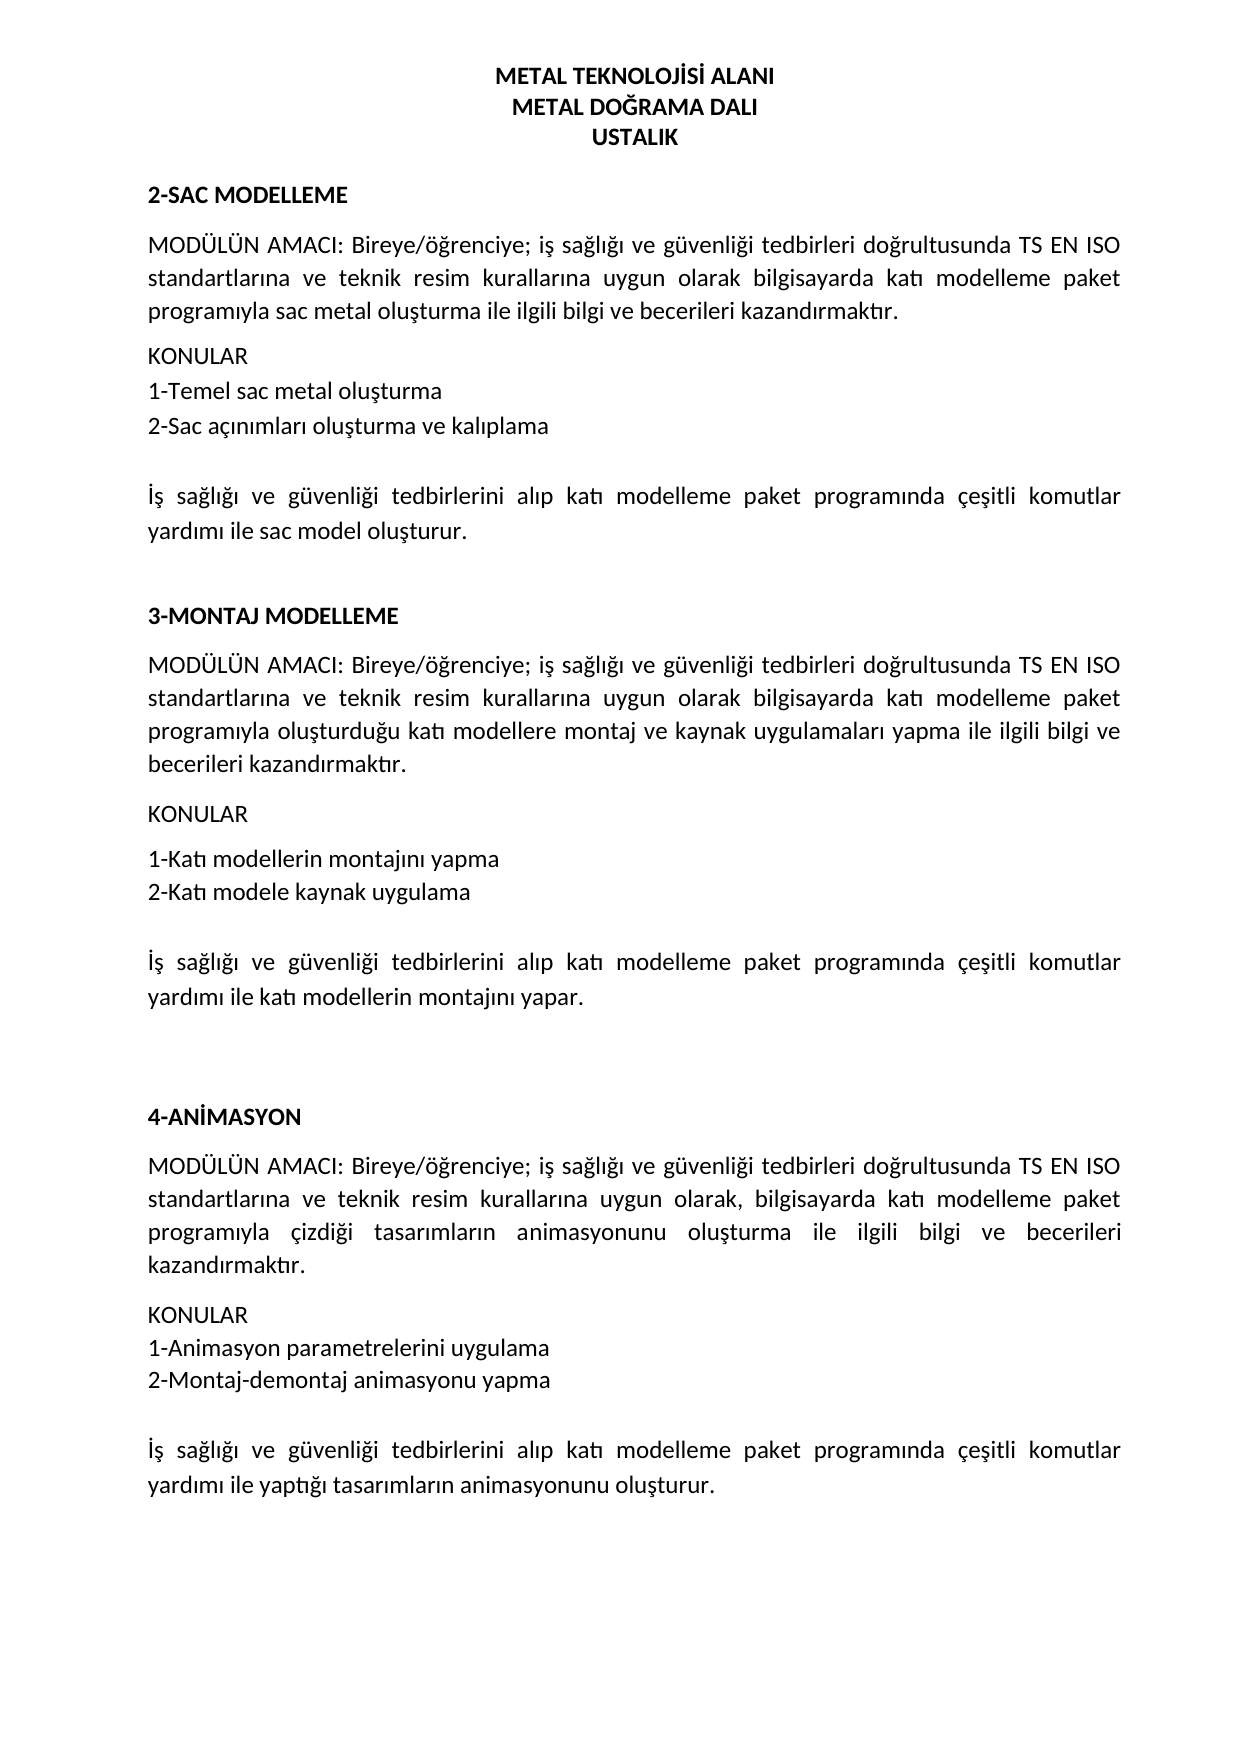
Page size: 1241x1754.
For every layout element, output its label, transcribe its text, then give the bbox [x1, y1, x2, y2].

text 3-MONTAJ MODELLEME [148, 600, 1122, 631]
text İş sağlığı ve güvenliği tedbirlerini alıp katı modelleme paket programında çeşitli komutlar yardımı ile yaptığı tasarımların animasyonunu oluşturur. [148, 1435, 1122, 1500]
text 1-Temel sac metal oluşturma [148, 376, 1122, 406]
text KONULAR [148, 341, 1122, 371]
text 2-Montaj-demontaj animasyonu yapma [148, 1365, 1122, 1395]
text 2-Katı modele kaynak uygulama [148, 876, 1122, 907]
text MODÜLÜN AMACI: Bireye/öğrenciye; iş sağlığı ve güvenliği tedbirleri doğrultusunda TS EN ISO standartlarına ve teknik resim kurallarına uygun olarak, bilgisayarda katı modelleme paket programıyla çizdiği tasarımların animasyonunu oluşturma ile ilgili bilgi ve becerileri kazandırmaktır. [148, 1151, 1122, 1280]
text 1-Katı modellerin montajını yapma [148, 843, 1122, 874]
text KONULAR [148, 798, 1122, 828]
text 2-Sac açınımları oluşturma ve kalıplama [148, 411, 1122, 441]
text 1-Animasyon parametrelerini uygulama [148, 1332, 1122, 1362]
text İş sağlığı ve güvenliği tedbirlerini alıp katı modelleme paket programında çeşitli komutlar yardımı ile katı modellerin montajını yapar. [148, 946, 1122, 1012]
text 2-SAC MODELLEME [148, 180, 1122, 210]
text MODÜLÜN AMACI: Bireye/öğrenciye; iş sağlığı ve güvenliği tedbirleri doğrultusunda TS EN ISO standartlarına ve teknik resim kurallarına uygun olarak bilgisayarda katı modelleme paket programıyla sac metal oluşturma ile ilgili bilgi ve becerileri kazandırmaktır. [148, 229, 1122, 326]
text 4-ANİMASYON [148, 1101, 1122, 1131]
text İş sağlığı ve güvenliği tedbirlerini alıp katı modelleme paket programında çeşitli komutlar yardımı ile sac model oluşturur. [148, 481, 1122, 546]
text KONULAR [148, 1299, 1122, 1329]
text MODÜLÜN AMACI: Bireye/öğrenciye; iş sağlığı ve güvenliği tedbirleri doğrultusunda TS EN ISO standartlarına ve teknik resim kurallarına uygun olarak bilgisayarda katı modelleme paket programıyla oluşturduğu katı modellere montaj ve kaynak uygulamaları yapma ile ilgili bilgi ve becerileri kazandırmaktır. [148, 650, 1122, 779]
